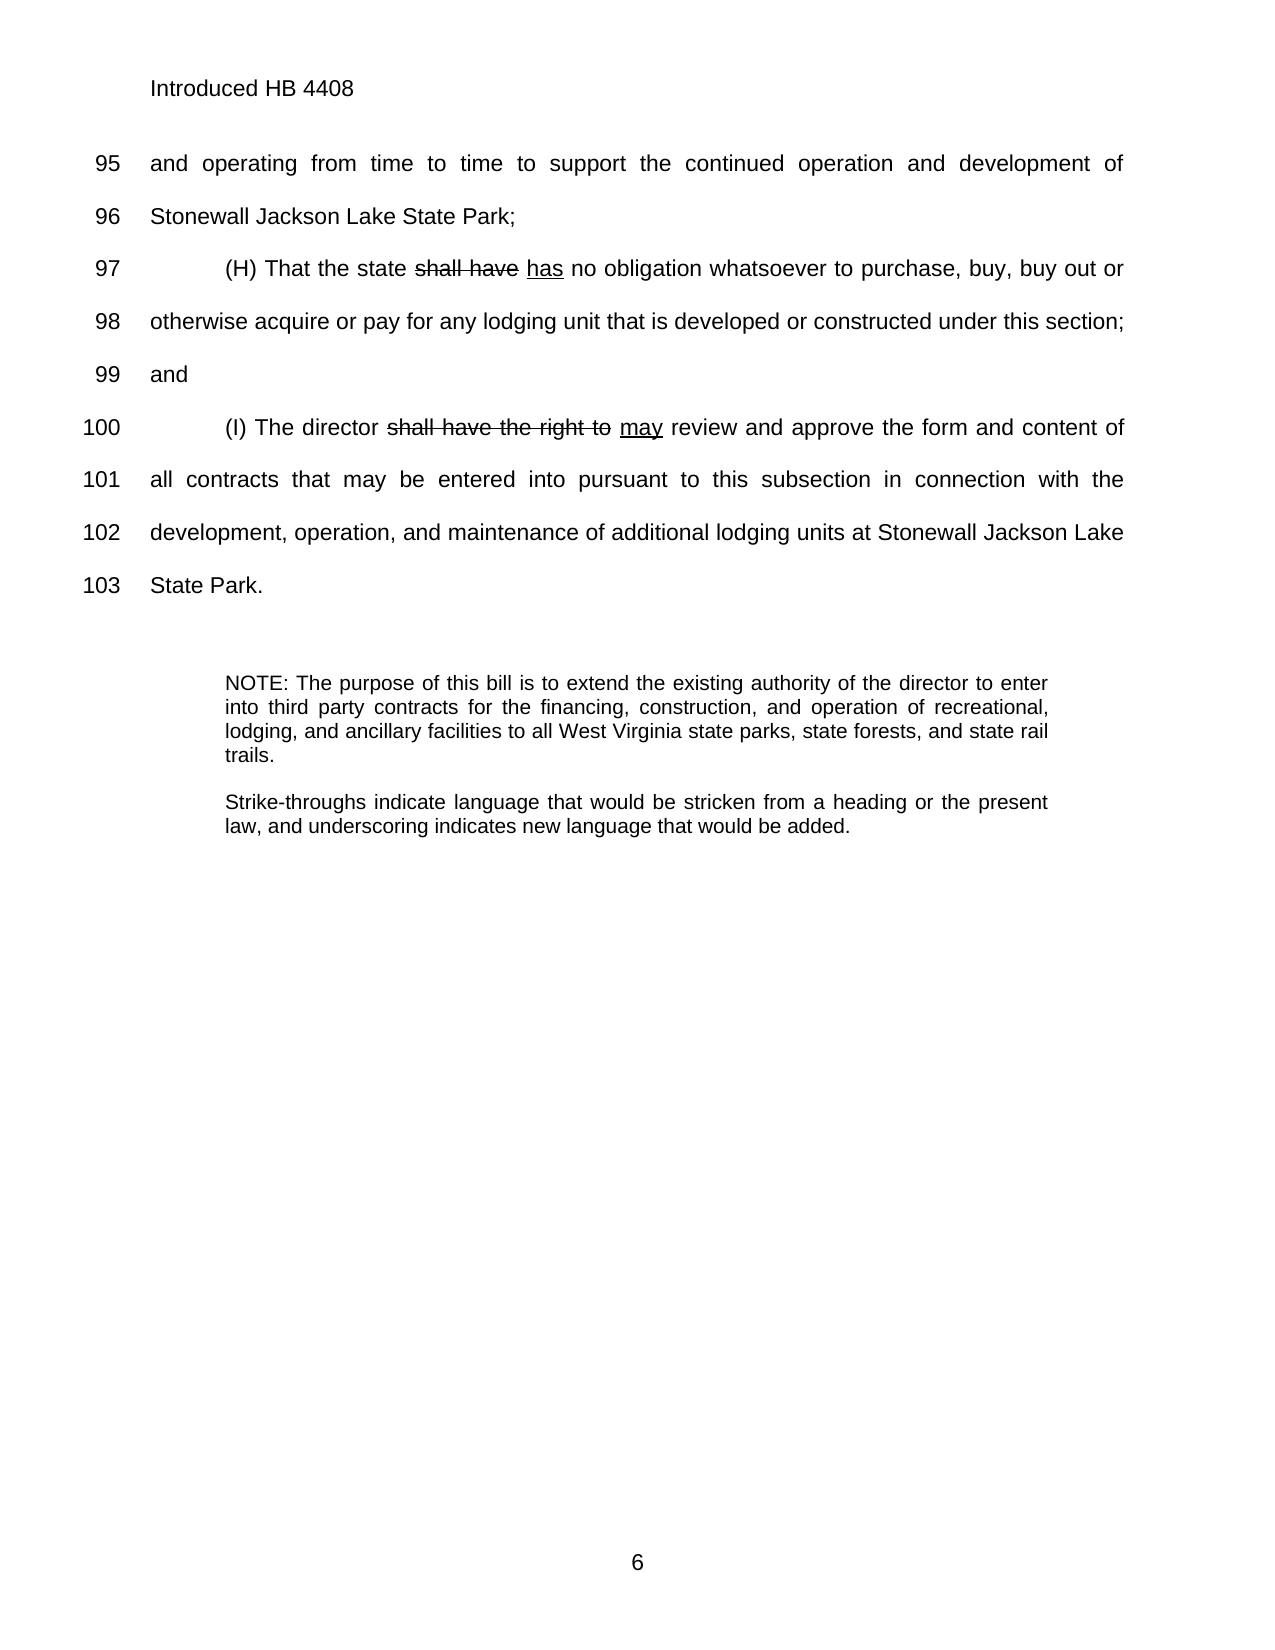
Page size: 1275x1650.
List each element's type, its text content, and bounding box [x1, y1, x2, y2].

text Strike-throughs indicate language that would be stricken from a heading or the present law, and underscoring indicates new language that would be added. [225, 790, 1050, 838]
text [150, 150, 1125, 229]
text NOTE: The purpose of this bill is to extend the existing authority of the director to enter into third party contracts for the financing, construction, and operation of recreational, lodging, and ancillary facilities to all West Virginia state parks, state forests, and state rail trails. [225, 671, 1050, 767]
text (H) That the state shall have has no obligation whatsoever to purchase, buy, buy out or otherwise acquire or pay for any lodging unit that is developed or constructed under this section; and [150, 255, 1125, 387]
text (I) The director shall have the right to may review and approve the form and content of all contracts that may be entered into pursuant to this subsection in connection with the development, operation, and maintenance of additional lodging units at Stonewall Jackson Lake State Park. [150, 413, 1125, 598]
